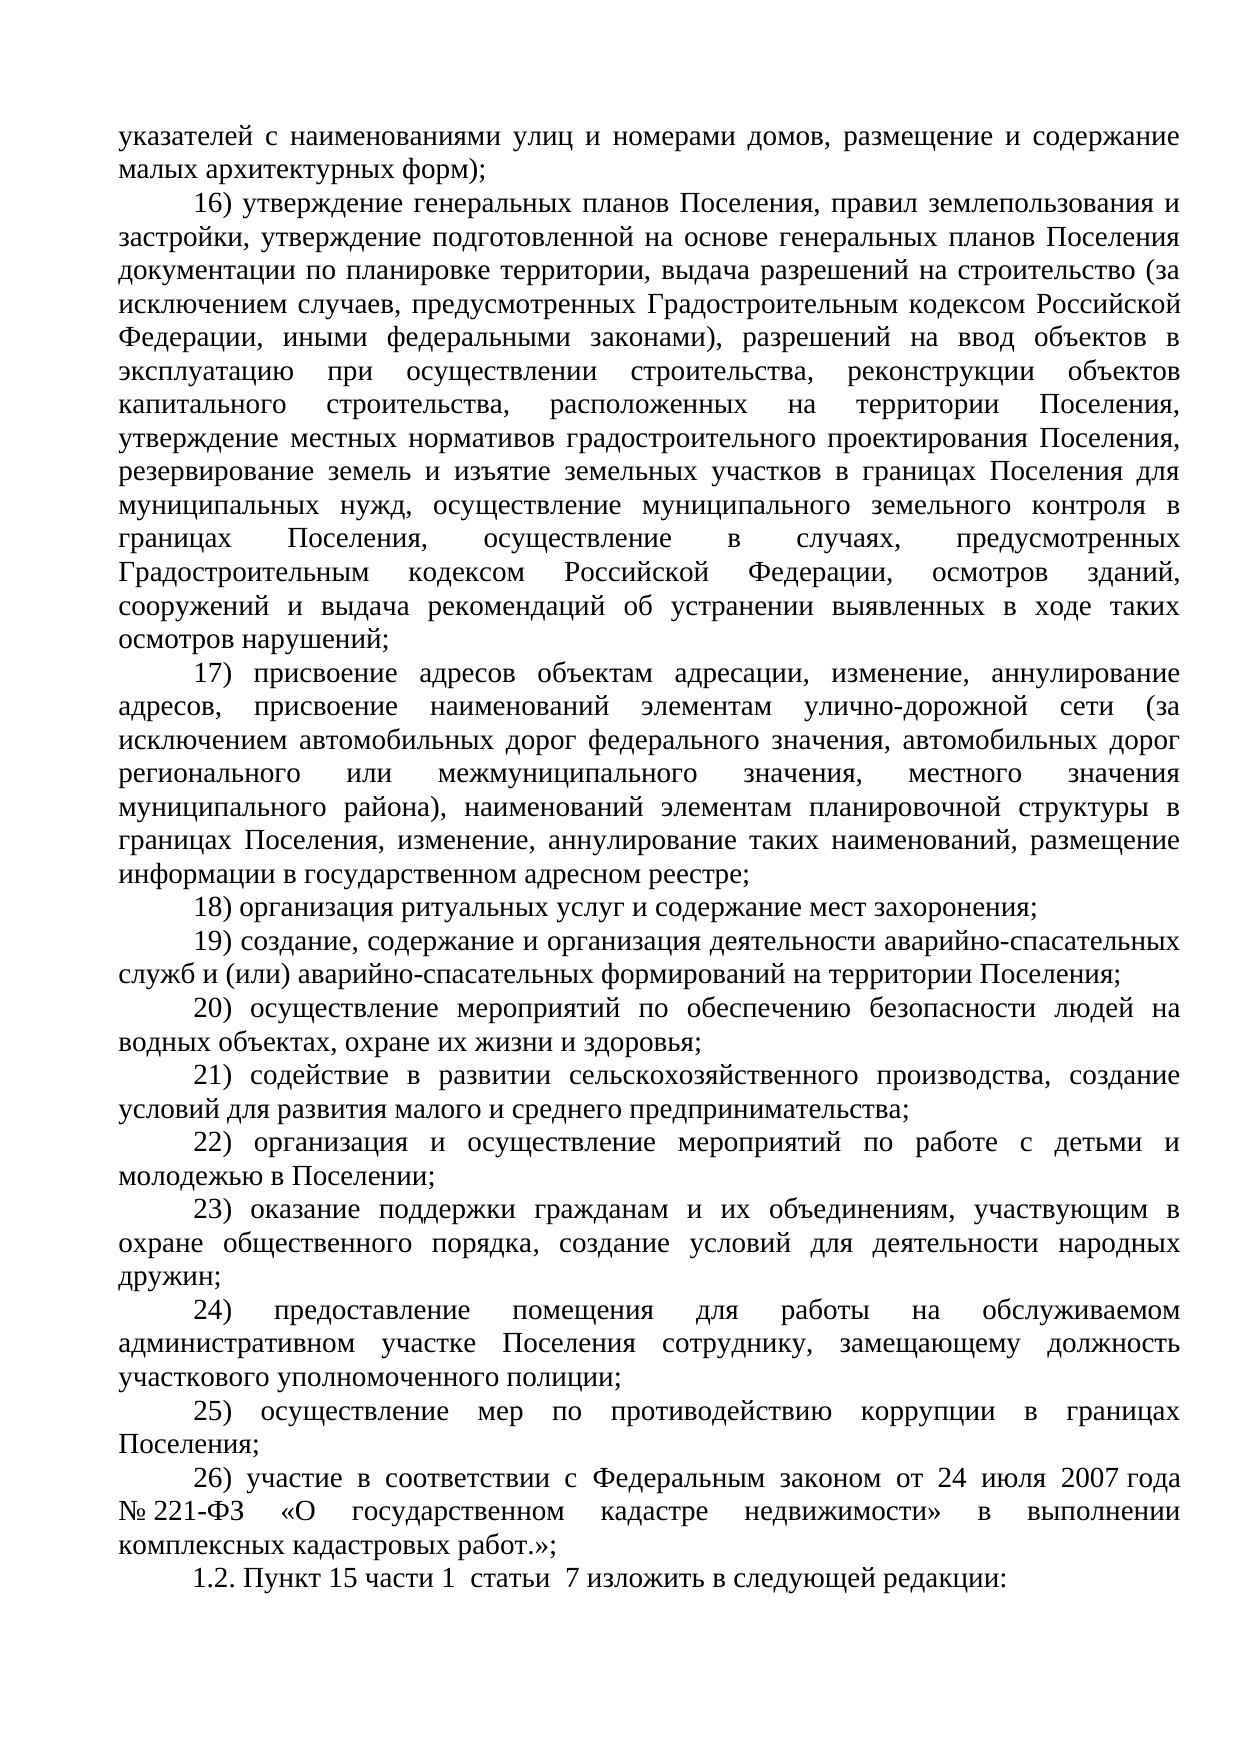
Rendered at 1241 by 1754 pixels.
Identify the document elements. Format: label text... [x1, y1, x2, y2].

text 18) организация ритуальных услуг и содержание мест захоронения; [118, 889, 1181, 923]
text 24) предоставление помещения для работы на обслуживаемом административном участке Поселения сотруднику, замещающему должность участкового уполномоченного полиции; [118, 1292, 1181, 1393]
text 17) присвоение адресов объектам адресации, изменение, аннулирование адресов, присвоение наименований элементам улично-дорожной сети (за исключением автомобильных дорог федерального значения, автомобильных дорог регионального или межмуниципального значения, местного значения муниципального района), наименований элементам планировочной структуры в границах Поселения, изменение, аннулирование таких наименований, размещение информации в государственном адресном реестре; [118, 655, 1181, 889]
text 22) организация и осуществление мероприятий по работе с детьми и молодежью в Поселении; [118, 1124, 1181, 1191]
text 1.2. Пункт 15 части 1 статьи 7 изложить в следующей редакции: [118, 1560, 1181, 1594]
text 19) создание, содержание и организация деятельности аварийно-спасательных служб и (или) аварийно-спасательных формирований на территории Поселения; [118, 923, 1181, 990]
text 23) оказание поддержки гражданам и их объединениям, участвующим в охране общественного порядка, создание условий для деятельности народных дружин; [118, 1191, 1181, 1292]
text 20) осуществление мероприятий по обеспечению безопасности людей на водных объектах, охране их жизни и здоровья; [118, 990, 1181, 1057]
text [118, 118, 1181, 185]
text 25) осуществление мер по противодействию коррупции в границах Поселения; [118, 1393, 1181, 1460]
text 26) участие в соответствии с Федеральным законом от 24 июля 2007 года № 221-ФЗ «О государственном кадастре недвижимости» в выполнении комплексных кадастровых работ.»; [118, 1460, 1181, 1560]
text 21) содействие в развитии сельскохозяйственного производства, создание условий для развития малого и среднего предпринимательства; [118, 1057, 1181, 1124]
text 16) утверждение генеральных планов Поселения, правил землепользования и застройки, утверждение подготовленной на основе генеральных планов Поселения документации по планировке территории, выдача разрешений на строительство (за исключением случаев, предусмотренных Градостроительным кодексом Российской Федерации, иными федеральными законами), разрешений на ввод объектов в эксплуатацию при осуществлении строительства, реконструкции объектов капитального строительства, расположенных на территории Поселения, утверждение местных нормативов градостроительного проектирования Поселения, резервирование земель и изъятие земельных участков в границах Поселения для муниципальных нужд, осуществление муниципального земельного контроля в границах Поселения, осуществление в случаях, предусмотренных Градостроительным кодексом Российской Федерации, осмотров зданий, сооружений и выдача рекомендаций об устранении выявленных в ходе таких осмотров нарушений; [118, 185, 1181, 655]
